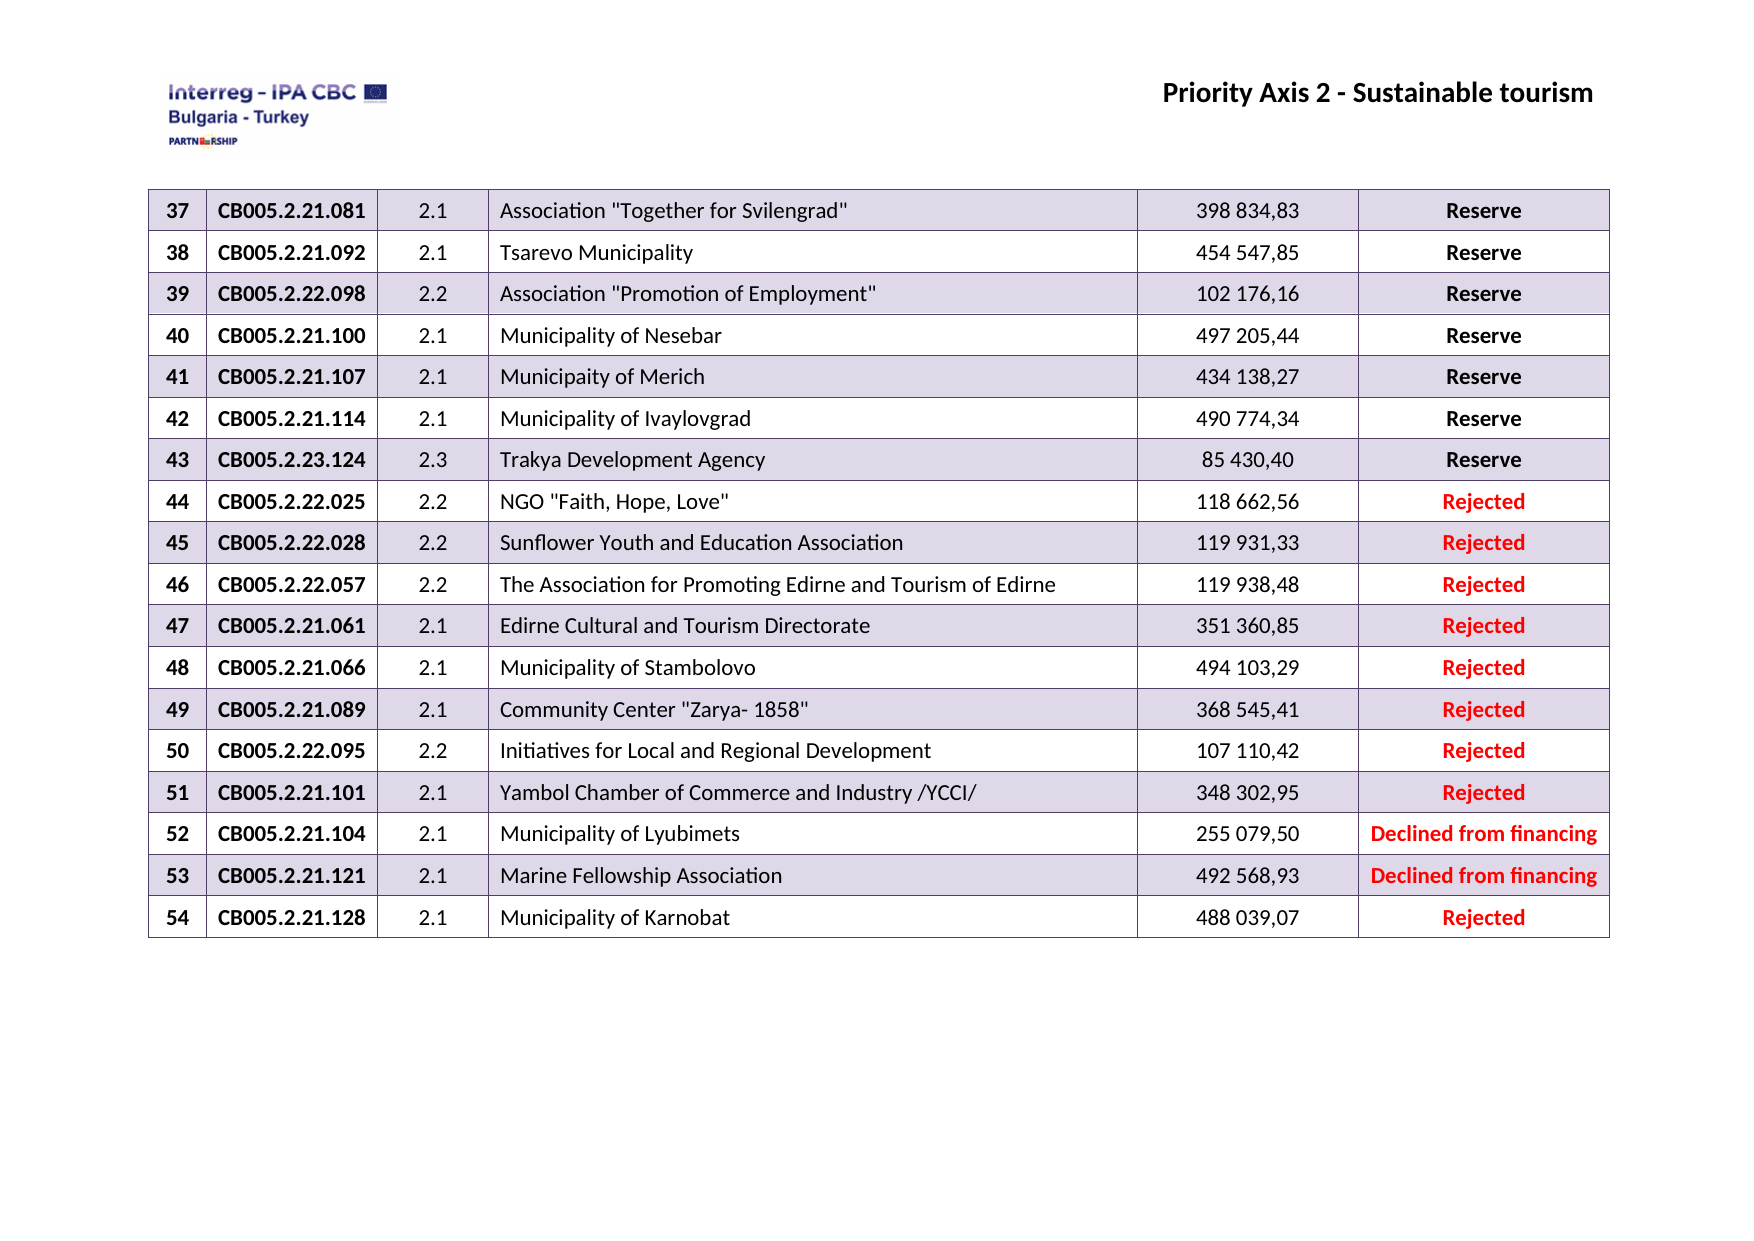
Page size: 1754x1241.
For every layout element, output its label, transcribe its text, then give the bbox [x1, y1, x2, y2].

table_cell Rejected [1359, 481, 1609, 521]
table_cell Reserve [1359, 398, 1609, 438]
table_cell Reserve [1359, 439, 1609, 480]
table_cell CB005.2.21.104 [207, 813, 377, 854]
table_cell Yambol Chamber of Commerce and Industry /YCCI/ [489, 772, 1137, 812]
table_cell Rejected [1359, 564, 1609, 604]
table_cell Tsarevo Municipality [489, 231, 1137, 272]
table_cell 85 430,40 [1138, 439, 1358, 480]
table_cell Rejected [1359, 605, 1609, 646]
table_cell Reserve [1359, 231, 1609, 272]
table_cell Marine Fellowship Association [489, 855, 1137, 895]
table_cell Rejected [1359, 689, 1609, 729]
table_cell Municipality of Nesebar [489, 315, 1137, 355]
table_cell 2.2 [378, 481, 488, 521]
table_cell Municipality of Karnobat [489, 896, 1137, 937]
table_cell 2.3 [378, 439, 488, 480]
table_cell Reserve [1359, 356, 1609, 397]
table_cell CB005.2.21.061 [207, 605, 377, 646]
table_cell Reserve [1359, 190, 1609, 230]
table_cell CB005.2.21.100 [207, 315, 377, 355]
table_cell Association "Together for Svilengrad" [489, 190, 1137, 230]
table_cell CB005.2.21.107 [207, 356, 377, 397]
table_cell 118 662,56 [1138, 481, 1358, 521]
table_cell 46 [149, 564, 206, 604]
table_cell Municipality of Stambolovo [489, 647, 1137, 687]
table_cell 51 [149, 772, 206, 812]
table_cell 488 039,07 [1138, 896, 1358, 937]
table_cell 2.1 [378, 813, 488, 854]
table_cell 42 [149, 398, 206, 438]
table_cell The Association for Promoting Edirne and Tourism of Edirne [489, 564, 1137, 604]
table_cell CB005.2.22.095 [207, 730, 377, 771]
table_cell 2.1 [378, 231, 488, 272]
table_cell Reserve [1359, 315, 1609, 355]
table_cell 351 360,85 [1138, 605, 1358, 646]
table_cell 2.1 [378, 855, 488, 895]
table_cell 2.1 [378, 190, 488, 230]
table_cell CB005.2.21.114 [207, 398, 377, 438]
table_cell Reserve [1359, 273, 1609, 313]
table_cell CB005.2.22.098 [207, 273, 377, 313]
table_cell 45 [149, 522, 206, 563]
table_cell 119 938,48 [1138, 564, 1358, 604]
table_cell 2.1 [378, 689, 488, 729]
table_cell 49 [149, 689, 206, 729]
table_cell 398 834,83 [1138, 190, 1358, 230]
table_cell NGO "Faith, Hope, Love" [489, 481, 1137, 521]
table_cell 255 079,50 [1138, 813, 1358, 854]
table_cell CB005.2.21.092 [207, 231, 377, 272]
table_cell 2.1 [378, 772, 488, 812]
table_cell 38 [149, 231, 206, 272]
table_cell 37 [149, 190, 206, 230]
table_cell 2.2 [378, 564, 488, 604]
table_cell Community Center "Zarya- 1858" [489, 689, 1137, 729]
table_cell 53 [149, 855, 206, 895]
table_cell 107 110,42 [1138, 730, 1358, 771]
picture [158, 73, 398, 161]
table_cell Municipaity of Merich [489, 356, 1137, 397]
table_cell 39 [149, 273, 206, 313]
table_cell Rejected [1359, 896, 1609, 937]
table_cell CB005.2.21.121 [207, 855, 377, 895]
table_cell 368 545,41 [1138, 689, 1358, 729]
table_cell 2.2 [378, 273, 488, 313]
table_cell CB005.2.22.025 [207, 481, 377, 521]
table_cell Rejected [1359, 730, 1609, 771]
table_cell 492 568,93 [1138, 855, 1358, 895]
table_cell Initiatives for Local and Regional Development [489, 730, 1137, 771]
table_cell 41 [149, 356, 206, 397]
table_cell 2.2 [378, 522, 488, 563]
table_cell 52 [149, 813, 206, 854]
table_cell 497 205,44 [1138, 315, 1358, 355]
table_cell 40 [149, 315, 206, 355]
table_cell 2.1 [378, 605, 488, 646]
table_cell Municipality of Ivaylovgrad [489, 398, 1137, 438]
table_cell Rejected [1359, 647, 1609, 687]
table_cell 44 [149, 481, 206, 521]
table_cell Rejected [1359, 522, 1609, 563]
table_cell Municipality of Lyubimets [489, 813, 1137, 854]
table_cell Rejected [1359, 772, 1609, 812]
table_cell 454 547,85 [1138, 231, 1358, 272]
table_cell 54 [149, 896, 206, 937]
table_cell Sunflower Youth and Education Association [489, 522, 1137, 563]
table_cell 48 [149, 647, 206, 687]
table_cell 43 [149, 439, 206, 480]
table_cell 2.1 [378, 647, 488, 687]
table_cell 2.2 [378, 730, 488, 771]
table_cell 434 138,27 [1138, 356, 1358, 397]
table_cell CB005.2.22.057 [207, 564, 377, 604]
table_cell 2.1 [378, 356, 488, 397]
table_cell Edirne Cultural and Tourism Directorate [489, 605, 1137, 646]
table_cell 2.1 [378, 315, 488, 355]
table_cell Declined from financing [1359, 855, 1609, 895]
table_cell CB005.2.22.028 [207, 522, 377, 563]
table_cell CB005.2.21.101 [207, 772, 377, 812]
table_cell 102 176,16 [1138, 273, 1358, 313]
table_cell Association "Promotion of Employment" [489, 273, 1137, 313]
table_cell 47 [149, 605, 206, 646]
table_cell CB005.2.21.066 [207, 647, 377, 687]
table_cell 50 [149, 730, 206, 771]
table_cell 2.1 [378, 398, 488, 438]
table_cell CB005.2.21.089 [207, 689, 377, 729]
table_cell 2.1 [378, 896, 488, 937]
table_cell 494 103,29 [1138, 647, 1358, 687]
table_cell CB005.2.23.124 [207, 439, 377, 480]
table_cell 490 774,34 [1138, 398, 1358, 438]
table_cell Trakya Development Agency [489, 439, 1137, 480]
table_cell Declined from financing [1359, 813, 1609, 854]
table_cell CB005.2.21.128 [207, 896, 377, 937]
table_cell CB005.2.21.081 [207, 190, 377, 230]
table_cell 348 302,95 [1138, 772, 1358, 812]
table_cell 119 931,33 [1138, 522, 1358, 563]
